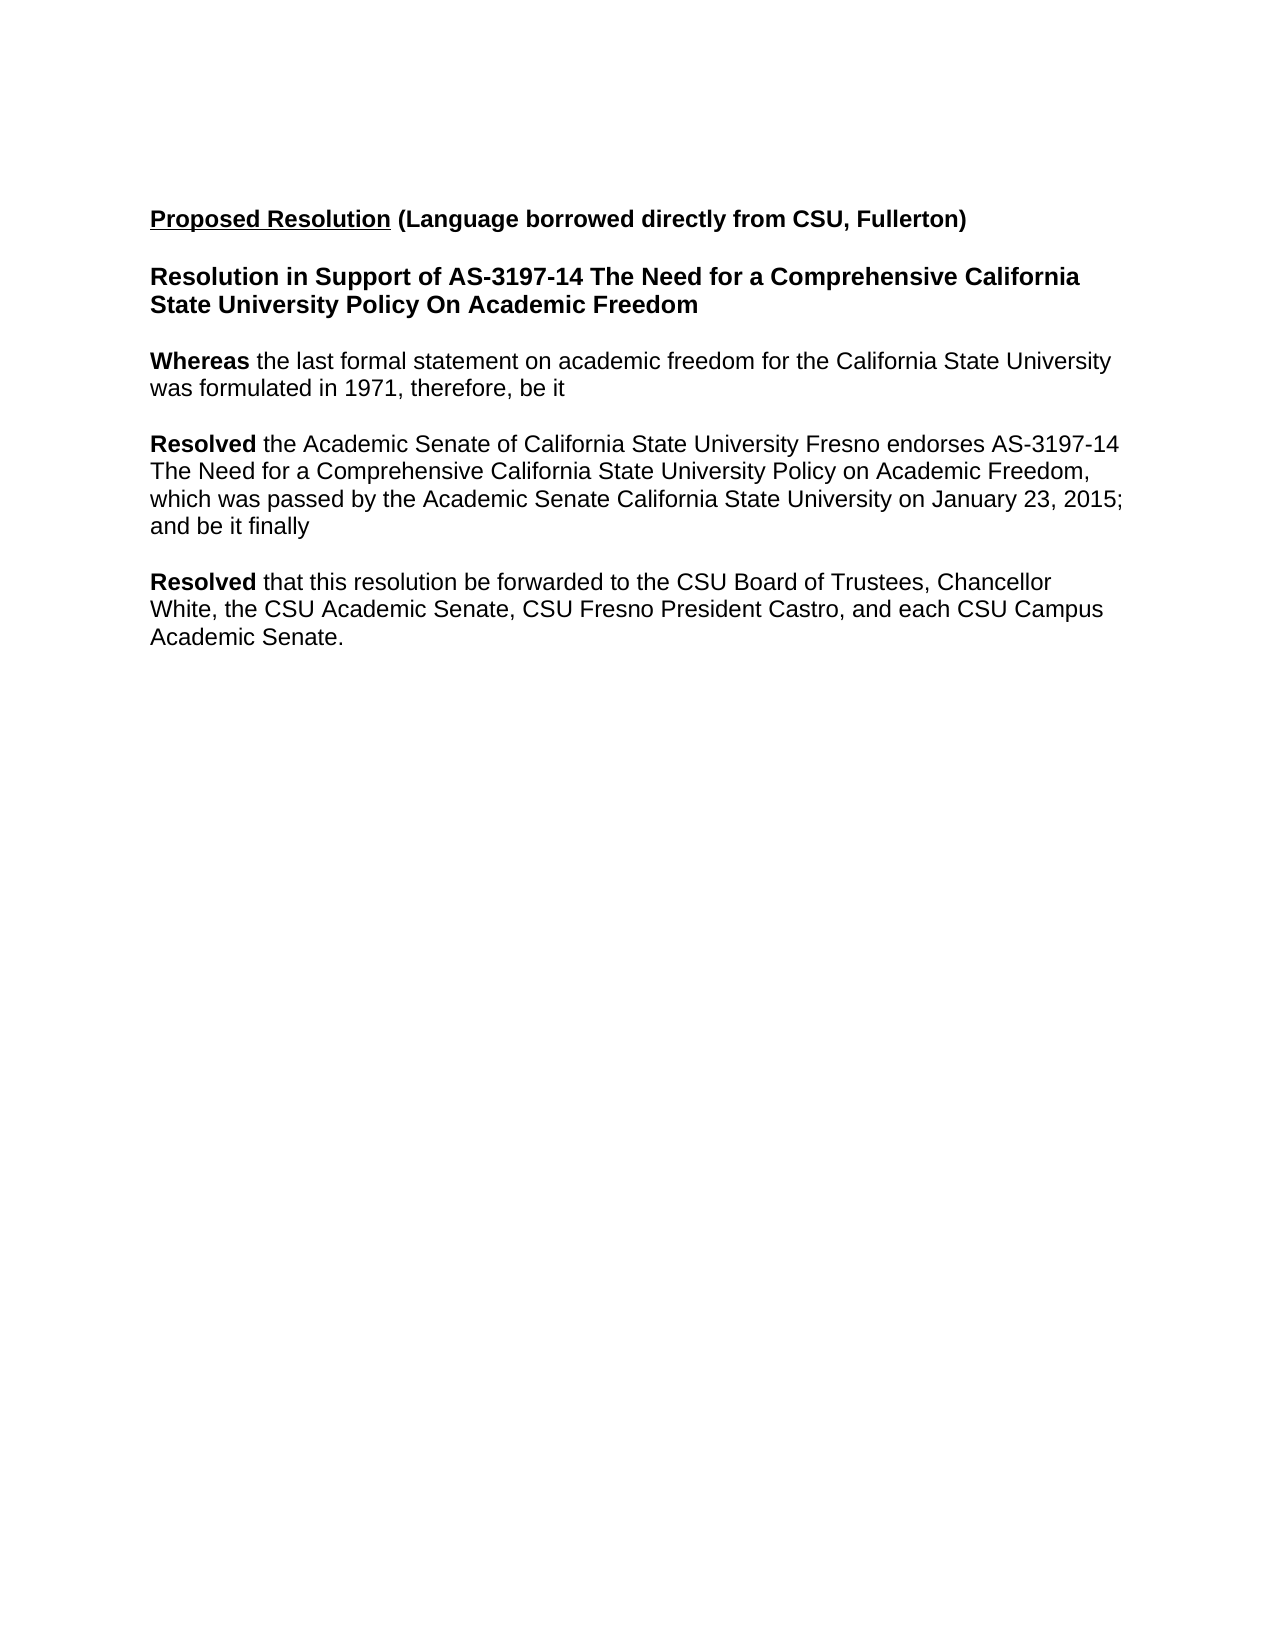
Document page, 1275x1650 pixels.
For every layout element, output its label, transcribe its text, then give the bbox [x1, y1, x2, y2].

text Resolved the Academic Senate of California State University Fresno endorses AS-3197-14 The Need for a Comprehensive California State University Policy on Academic Freedom, which was passed by the Academic Senate California State University on January 23, 2015; and be it finally [150, 429, 1125, 540]
text Whereas the last formal statement on academic freedom for the California State University was formulated in 1971, therefore, be it [150, 347, 1125, 402]
text Resolved that this resolution be forwarded to the CSU Board of Trustees, Chancellor White, the CSU Academic Senate, CSU Fresno President Castro, and each CSU Campus Academic Senate. [150, 567, 1125, 650]
text Proposed Resolution (Language borrowed directly from CSU, Fullerton) [150, 205, 1125, 233]
text Resolution in Support of AS-3197-14 The Need for a Comprehensive California State University Policy On Academic Freedom [150, 262, 1125, 319]
